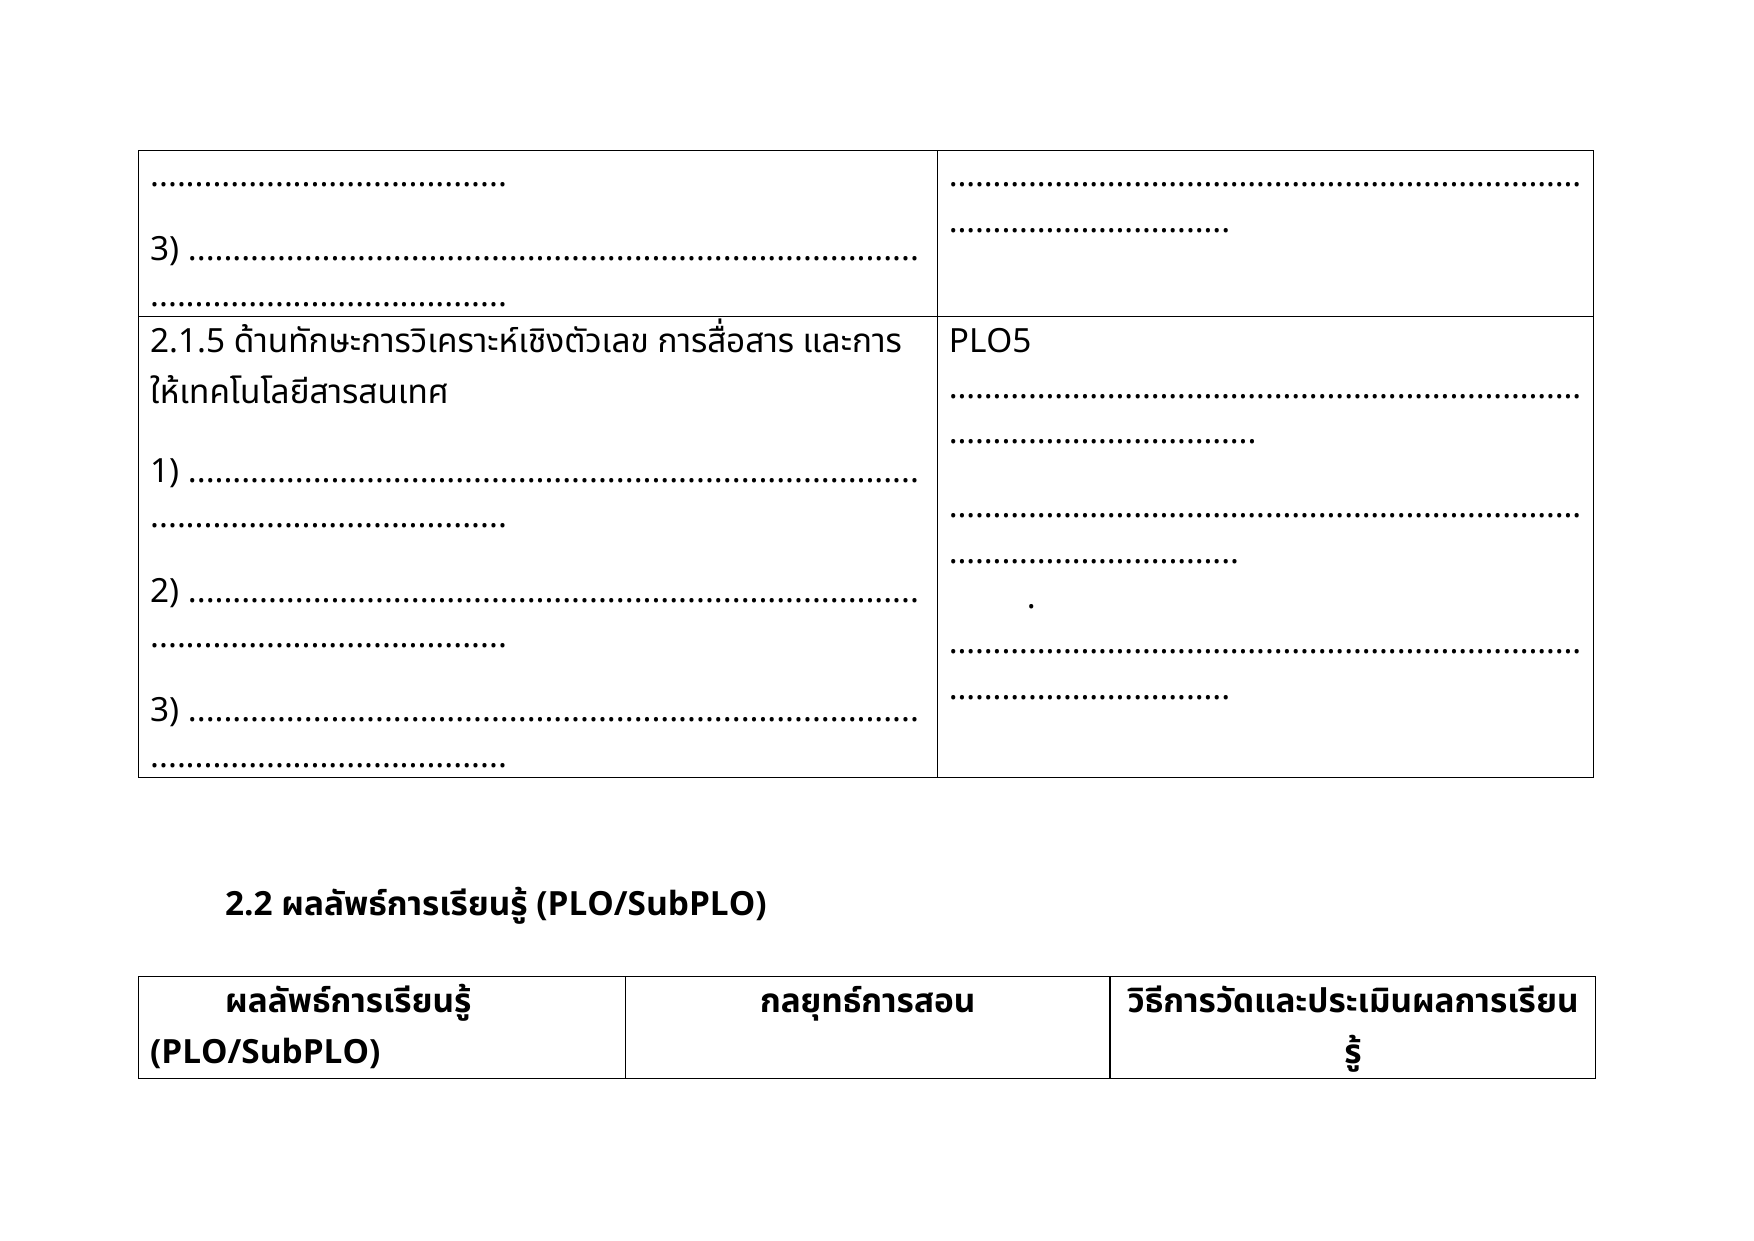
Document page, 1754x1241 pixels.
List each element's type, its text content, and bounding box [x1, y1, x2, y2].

table_cell PLO5 …………………………………………………………………………………………….. …………………………………………………………………………………….…….. .………………………………………………………………………………………….. [938, 317, 1593, 777]
text 2.2 ผลลัพธ์การเรียนรู้ (PLO/SubPLO) [150, 880, 1584, 931]
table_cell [139, 151, 937, 316]
table_header ผลลัพธ์การเรียนรู้ (PLO/SubPLO) [139, 977, 625, 1078]
table_header วิธีการวัดและประเมินผลการเรียนรู้ [1111, 977, 1595, 1078]
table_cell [938, 151, 1593, 316]
table_header กลยุทธ์การสอน [626, 977, 1109, 1078]
table_cell 2.1.5 ด้านทักษะการวิเคราะห์เชิงตัวเลข การสื่อสาร และการให้เทคโนโลยีสารสนเทศ 1) .......................................................................................................................... 2) .......................................................................................................................... 3) .......................................................................................................................... [139, 317, 937, 777]
